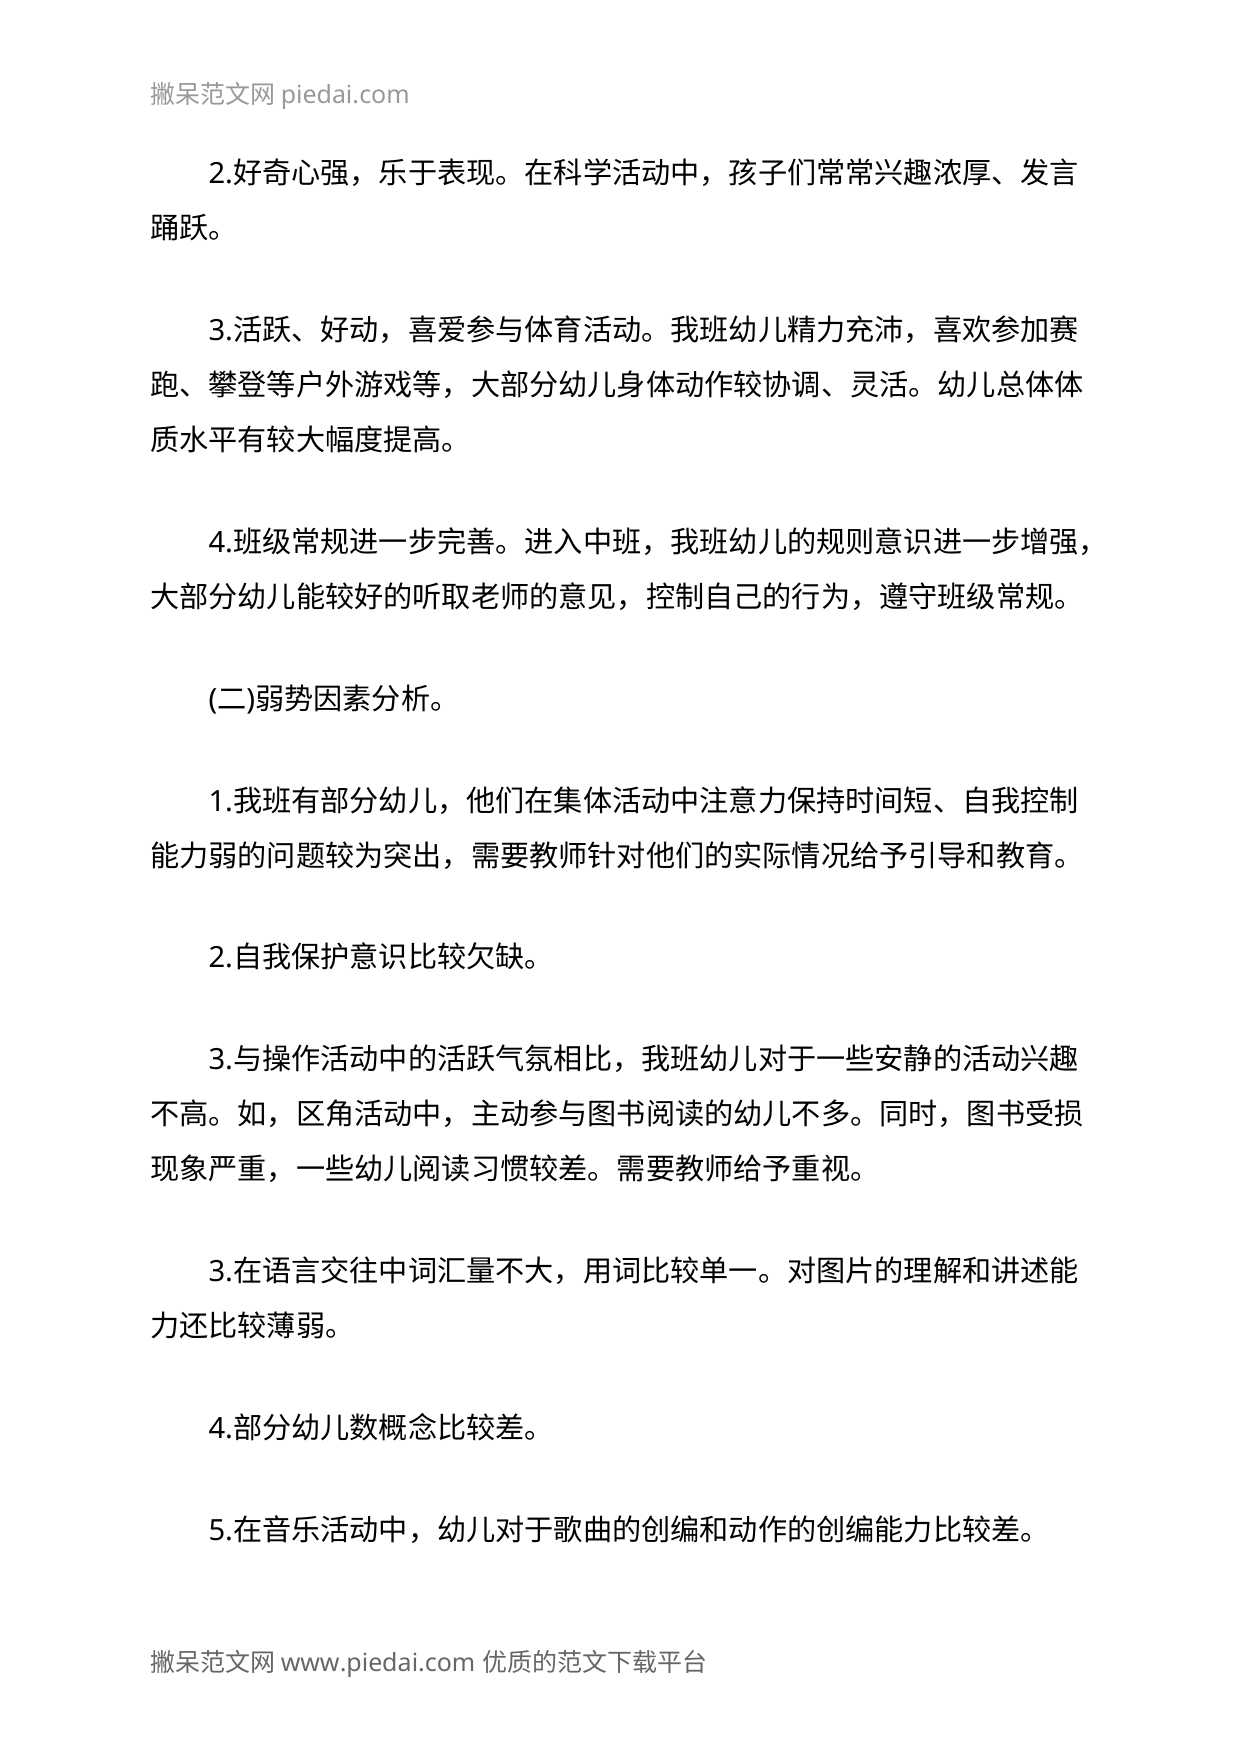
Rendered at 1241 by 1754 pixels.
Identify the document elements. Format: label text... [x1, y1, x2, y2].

text (二)弱势因素分析。 [150, 675, 1090, 718]
text 3.与操作活动中的活跃气氛相比，我班幼儿对于一些安静的活动兴趣不高。如，区角活动中，主动参与图书阅读的幼儿不多。同时，图书受损现象严重，一些幼儿阅读习惯较差。需要教师给予重视。 [150, 1036, 1090, 1188]
text 4.班级常规进一步完善。进入中班，我班幼儿的规则意识进一步增强，大部分幼儿能较好的听取老师的意见，控制自己的行为，遵守班级常规。 [150, 518, 1090, 616]
text 2.自我保护意识比较欠缺。 [150, 934, 1090, 976]
text 1.我班有部分幼儿，他们在集体活动中注意力保持时间短、自我控制能力弱的问题较为突出，需要教师针对他们的实际情况给予引导和教育。 [150, 777, 1090, 874]
text 5.在音乐活动中，幼儿对于歌曲的创编和动作的创编能力比较差。 [150, 1506, 1090, 1549]
text 2.好奇心强，乐于表现。在科学活动中，孩子们常常兴趣浓厚、发言踊跃。 [150, 150, 1090, 247]
text 3.活跃、好动，喜爱参与体育活动。我班幼儿精力充沛，喜欢参加赛跑、攀登等户外游戏等，大部分幼儿身体动作较协调、灵活。幼儿总体体质水平有较大幅度提高。 [150, 307, 1090, 459]
text 4.部分幼儿数概念比较差。 [150, 1404, 1090, 1447]
text 3.在语言交往中词汇量不大，用词比较单一。对图片的理解和讲述能力还比较薄弱。 [150, 1248, 1090, 1345]
